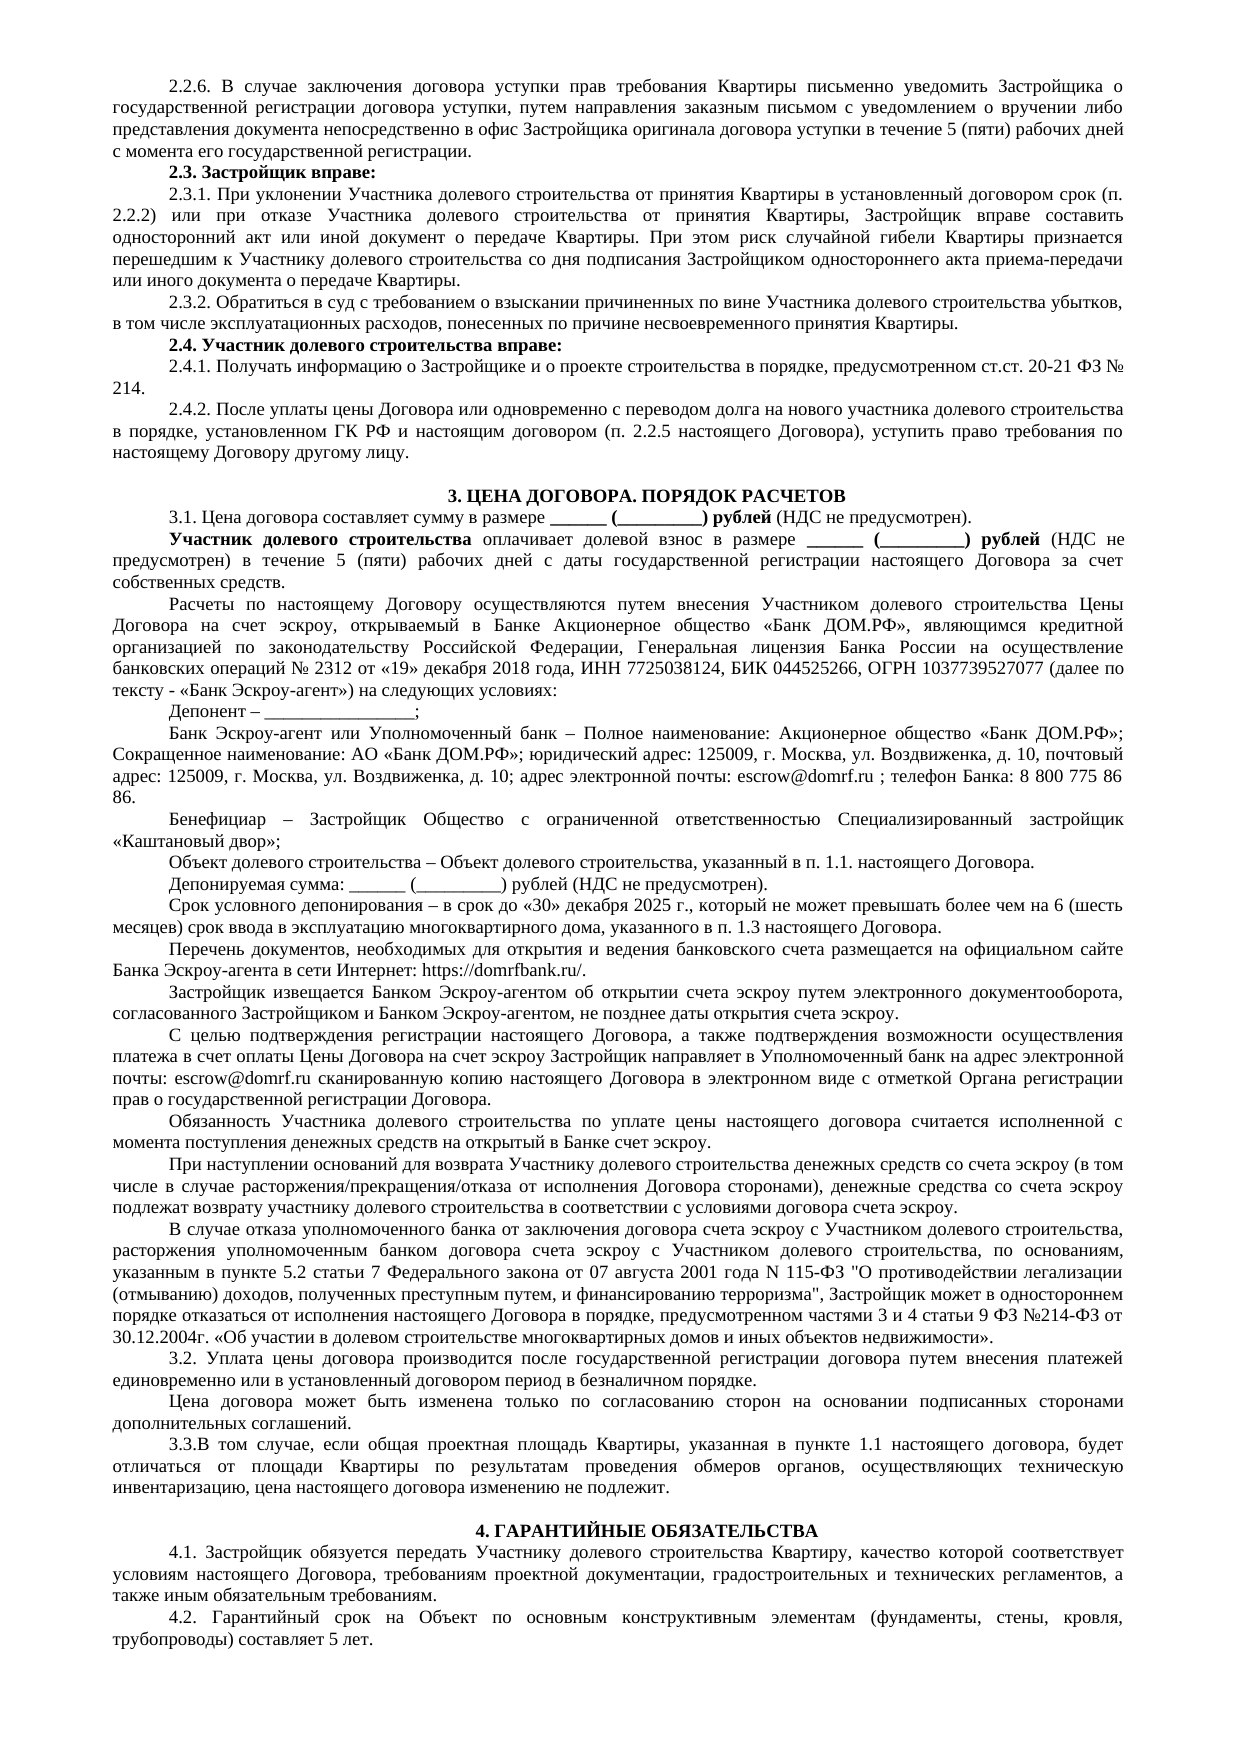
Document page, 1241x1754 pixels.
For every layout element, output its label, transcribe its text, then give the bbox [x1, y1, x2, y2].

text Банк Эскроу-агент или Уполномоченный банк – Полное наименование: Акционерное общество «Банк ДОМ.РФ»; Сокращенное наименование: АО «Банк ДОМ.РФ»; юридический адрес: 125009, г. Москва, ул. Воздвиженка, д. 10, почтовый адрес: 125009, г. Москва, ул. Воздвиженка, д. 10; адрес электронной почты: escrow@domrf.ru ; телефон Банка: 8 800 775 86 86. [112, 722, 1125, 808]
text Бенефициар – Застройщик Общество с ограниченной ответственностью Специализированный застройщик «Каштановый двор»; [112, 808, 1125, 851]
text 2.3.2. Обратиться в суд с требованием о взыскании причиненных по вине Участника долевого строительства убытков, в том числе эксплуатационных расходов, понесенных по причине несвоевременного принятия Квартиры. [112, 291, 1125, 334]
text 3. ЦЕНА ДОГОВОРА. ПОРЯДОК РАСЧЕТОВ [112, 484, 1125, 506]
text В случае отказа уполномоченного банка от заключения договора счета эскроу с Участником долевого строительства, расторжения уполномоченным банком договора счета эскроу с Участником долевого строительства, по основаниям, указанным в пункте 5.2 статьи 7 Федерального закона от 07 августа 2001 года N 115-ФЗ "О противодействии легализации (отмыванию) доходов, полученных преступным путем, и финансированию терроризма", Застройщик может в одностороннем порядке отказаться от исполнения настоящего Договора в порядке, предусмотренном частями 3 и 4 статьи 9 ФЗ №214-ФЗ от 30.12.2004г. «Об участии в долевом строительстве многоквартирных домов и иных объектов недвижимости». [112, 1218, 1125, 1347]
text 4. ГАРАНТИЙНЫЕ ОБЯЗАТЕЛЬСТВА [112, 1519, 1125, 1541]
text Участник долевого строительства оплачивает долевой взнос в размере ______ (_________) рублей (НДС не предусмотрен) в течение 5 (пяти) рабочих дней с даты государственной регистрации настоящего Договора за счет собственных средств. [112, 528, 1125, 592]
text Перечень документов, необходимых для открытия и ведения банковского счета размещается на официальном сайте Банка Эскроу-агента в сети Интернет: https://domrfbank.ru/. [112, 937, 1125, 981]
text Депонируемая сумма: ______ (_________) рублей (НДС не предусмотрен). [112, 873, 1125, 894]
text 2.3. Застройщик вправе: [112, 161, 1125, 183]
text 3.3.В том случае, если общая проектная площадь Квартиры, указанная в пункте 1.1 настоящего договора, будет отличаться от площади Квартиры по результатам проведения обмеров органов, осуществляющих техническую инвентаризацию, цена настоящего договора изменению не подлежит. [112, 1433, 1125, 1498]
text Обязанность Участника долевого строительства по уплате цены настоящего договора считается исполненной с момента поступления денежных средств на открытый в Банке счет эскроу. [112, 1110, 1125, 1153]
text 2.3.1. При уклонении Участника долевого строительства от принятия Квартиры в установленный договором срок (п. 2.2.2) или при отказе Участника долевого строительства от принятия Квартиры, Застройщик вправе составить односторонний акт или иной документ о передаче Квартиры. При этом риск случайной гибели Квартиры признается перешедшим к Участнику долевого строительства со дня подписания Застройщиком одностороннего акта приема-передачи или иного документа о передаче Квартиры. [112, 183, 1125, 291]
text 4.1. Застройщик обязуется передать Участнику долевого строительства Квартиру, качество которой соответствует условиям настоящего Договора, требованиям проектной документации, градостроительных и технических регламентов, а также иным обязательным требованиям. [112, 1541, 1125, 1606]
text 2.4.1. Получать информацию о Застройщике и о проекте строительства в порядке, предусмотренном ст.ст. 20-21 ФЗ № 214. [112, 355, 1125, 398]
text Цена договора может быть изменена только по согласованию сторон на основании подписанных сторонами дополнительных соглашений. [112, 1390, 1125, 1433]
text При наступлении оснований для возврата Участнику долевого строительства денежных средств со счета эскроу (в том числе в случае расторжения/прекращения/отказа от исполнения Договора сторонами), денежные средства со счета эскроу подлежат возврату участнику долевого строительства в соответствии с условиями договора счета эскроу. [112, 1153, 1125, 1218]
text 3.1. Цена договора составляет сумму в размере ______ (_________) рублей (НДС не предусмотрен). [112, 506, 1125, 528]
text Расчеты по настоящему Договору осуществляются путем внесения Участником долевого строительства Цены Договора на счет эскроу, открываемый в Банке Акционерное общество «Банк ДОМ.РФ», являющимся кредитной организацией по законодательству Российской Федерации, Генеральная лицензия Банка России на осуществление банковских операций № 2312 от «19» декабря 2018 года, ИНН 7725038124, БИК 044525266, ОГРН 1037739527077 (далее по тексту - «Банк Эскроу-агент») на следующих условиях: [112, 592, 1125, 700]
text Депонент – ________________; [112, 700, 1125, 722]
text 4.2. Гарантийный срок на Объект по основным конструктивным элементам (фундаменты, стены, кровля, трубопроводы) составляет 5 лет. [112, 1606, 1125, 1649]
text 2.4. Участник долевого строительства вправе: [112, 334, 1125, 355]
text 2.2.6. В случае заключения договора уступки прав требования Квартиры письменно уведомить Застройщика о государственной регистрации договора уступки, путем направления заказным письмом с уведомлением о вручении либо представления документа непосредственно в офис Застройщика оригинала договора уступки в течение 5 (пяти) рабочих дней с момента его государственной регистрации. [112, 75, 1125, 161]
text 3.2. Уплата цены договора производится после государственной регистрации договора путем внесения платежей единовременно или в установленный договором период в безналичном порядке. [112, 1347, 1125, 1390]
text 2.4.2. После уплаты цены Договора или одновременно с переводом долга на нового участника долевого строительства в порядке, установленном ГК РФ и настоящим договором (п. 2.2.5 настоящего Договора), уступить право требования по настоящему Договору другому лицу. [112, 398, 1125, 463]
text Застройщик извещается Банком Эскроу-агентом об открытии счета эскроу путем электронного документооборота, согласованного Застройщиком и Банком Эскроу-агентом, не позднее даты открытия счета эскроу. [112, 981, 1125, 1024]
text Объект долевого строительства – Объект долевого строительства, указанный в п. 1.1. настоящего Договора. [112, 851, 1125, 873]
text Срок условного депонирования – в срок до «30» декабря 2025 г., который не может превышать более чем на 6 (шесть месяцев) срок ввода в эксплуатацию многоквартирного дома, указанного в п. 1.3 настоящего Договора. [112, 894, 1125, 937]
text С целью подтверждения регистрации настоящего Договора, а также подтверждения возможности осуществления платежа в счет оплаты Цены Договора на счет эскроу Застройщик направляет в Уполномоченный банк на адрес электронной почты: escrow@domrf.ru сканированную копию настоящего Договора в электронном виде с отметкой Органа регистрации прав о государственной регистрации Договора. [112, 1024, 1125, 1110]
